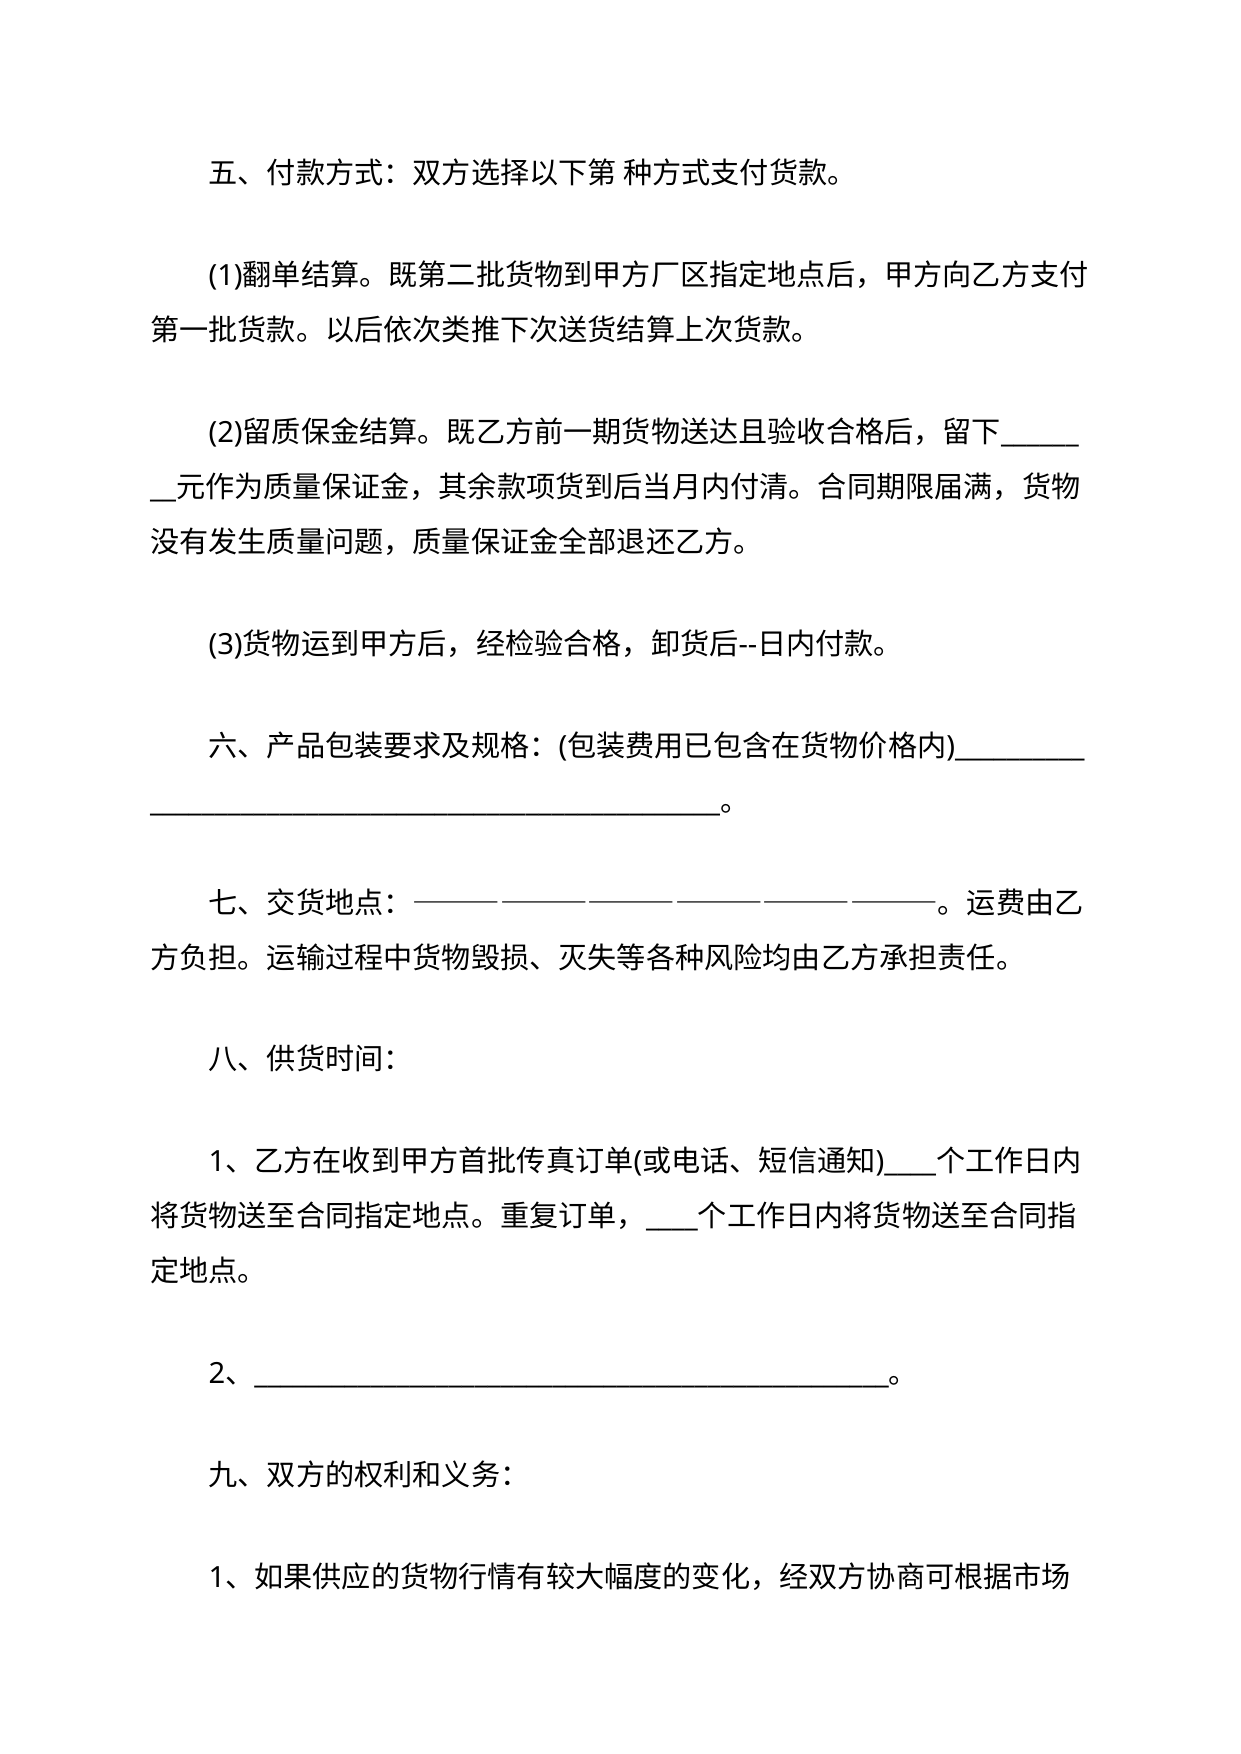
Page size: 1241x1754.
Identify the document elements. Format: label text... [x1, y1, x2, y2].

text 七、交货地点：——————————————————。运费由乙方负担。运输过程中货物毁损、灭失等各种风险均由乙方承担责任。 [150, 879, 1090, 976]
text 2、_________________________________________________。 [150, 1349, 1090, 1392]
text 九、双方的权利和义务： [150, 1451, 1090, 1494]
text (1)翻单结算。既第二批货物到甲方厂区指定地点后，甲方向乙方支付第一批货款。以后依次类推下次送货结算上次货款。 [150, 252, 1090, 349]
text 五、付款方式：双方选择以下第 种方式支付货款。 [150, 150, 1090, 192]
text 八、供货时间： [150, 1036, 1090, 1078]
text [150, 1553, 1090, 1596]
text (3)货物运到甲方后，经检验合格，卸货后--日内付款。 [150, 620, 1090, 663]
text 1、乙方在收到甲方首批传真订单(或电话、短信通知)____个工作日内将货物送至合同指定地点。重复订单，____个工作日内将货物送至合同指定地点。 [150, 1138, 1090, 1290]
text (2)留质保金结算。既乙方前一期货物送达且验收合格后，留下________元作为质量保证金，其余款项货到后当月内付清。合同期限届满，货物没有发生质量问题，质量保证金全部退还乙方。 [150, 408, 1090, 561]
text 六、产品包装要求及规格：(包装费用已包含在货物价格内)______________________________________________________。 [150, 722, 1090, 820]
